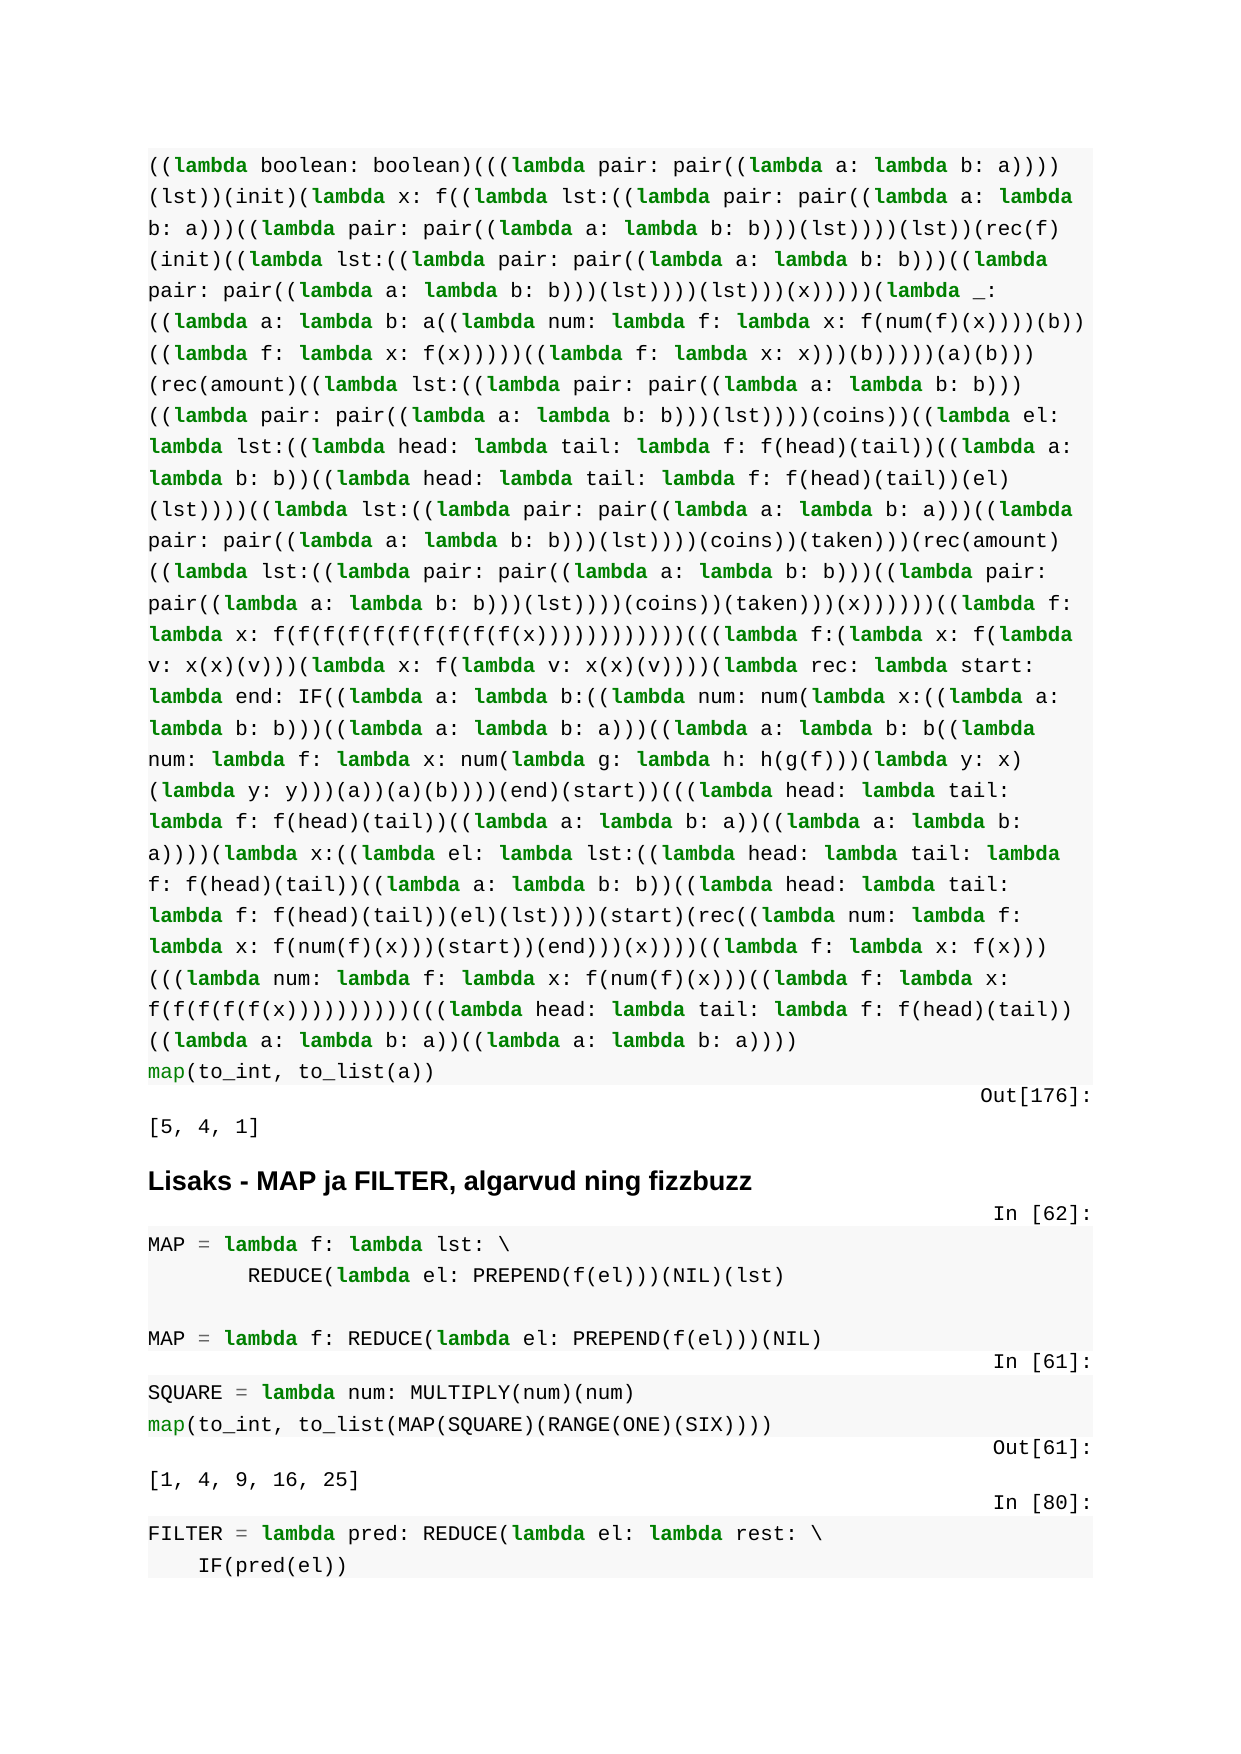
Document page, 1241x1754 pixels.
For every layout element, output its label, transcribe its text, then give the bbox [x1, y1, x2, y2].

text IF(pred(el)) [148, 1547, 1093, 1578]
text [1, 4, 9, 16, 25] [148, 1461, 1093, 1492]
text SQUARE = lambda num: MULTIPLY(num)(num) [148, 1375, 1093, 1406]
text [148, 148, 1093, 1054]
subtitle Lisaks - MAP ja FILTER, algarvud ning fizzbuzz [148, 1165, 1093, 1196]
text In [62]: [148, 1202, 1093, 1226]
text In [80]: [148, 1492, 1093, 1516]
text MAP = lambda f: lambda lst: \ [148, 1226, 1093, 1257]
text Out[61]: [148, 1437, 1093, 1461]
text map(to_int, to_list(MAP(SQUARE)(RANGE(ONE)(SIX)))) [148, 1406, 1093, 1437]
text map(to_int, to_list(a)) [148, 1054, 1093, 1085]
text In [61]: [148, 1351, 1093, 1375]
text REDUCE(lambda el: PREPEND(f(el)))(NIL)(lst) [148, 1257, 1093, 1289]
text FILTER = lambda pred: REDUCE(lambda el: lambda rest: \ [148, 1516, 1093, 1547]
text Out[176]: [148, 1085, 1093, 1109]
text [5, 4, 1] [148, 1109, 1093, 1140]
text MAP = lambda f: REDUCE(lambda el: PREPEND(f(el)))(NIL) [148, 1320, 1093, 1351]
